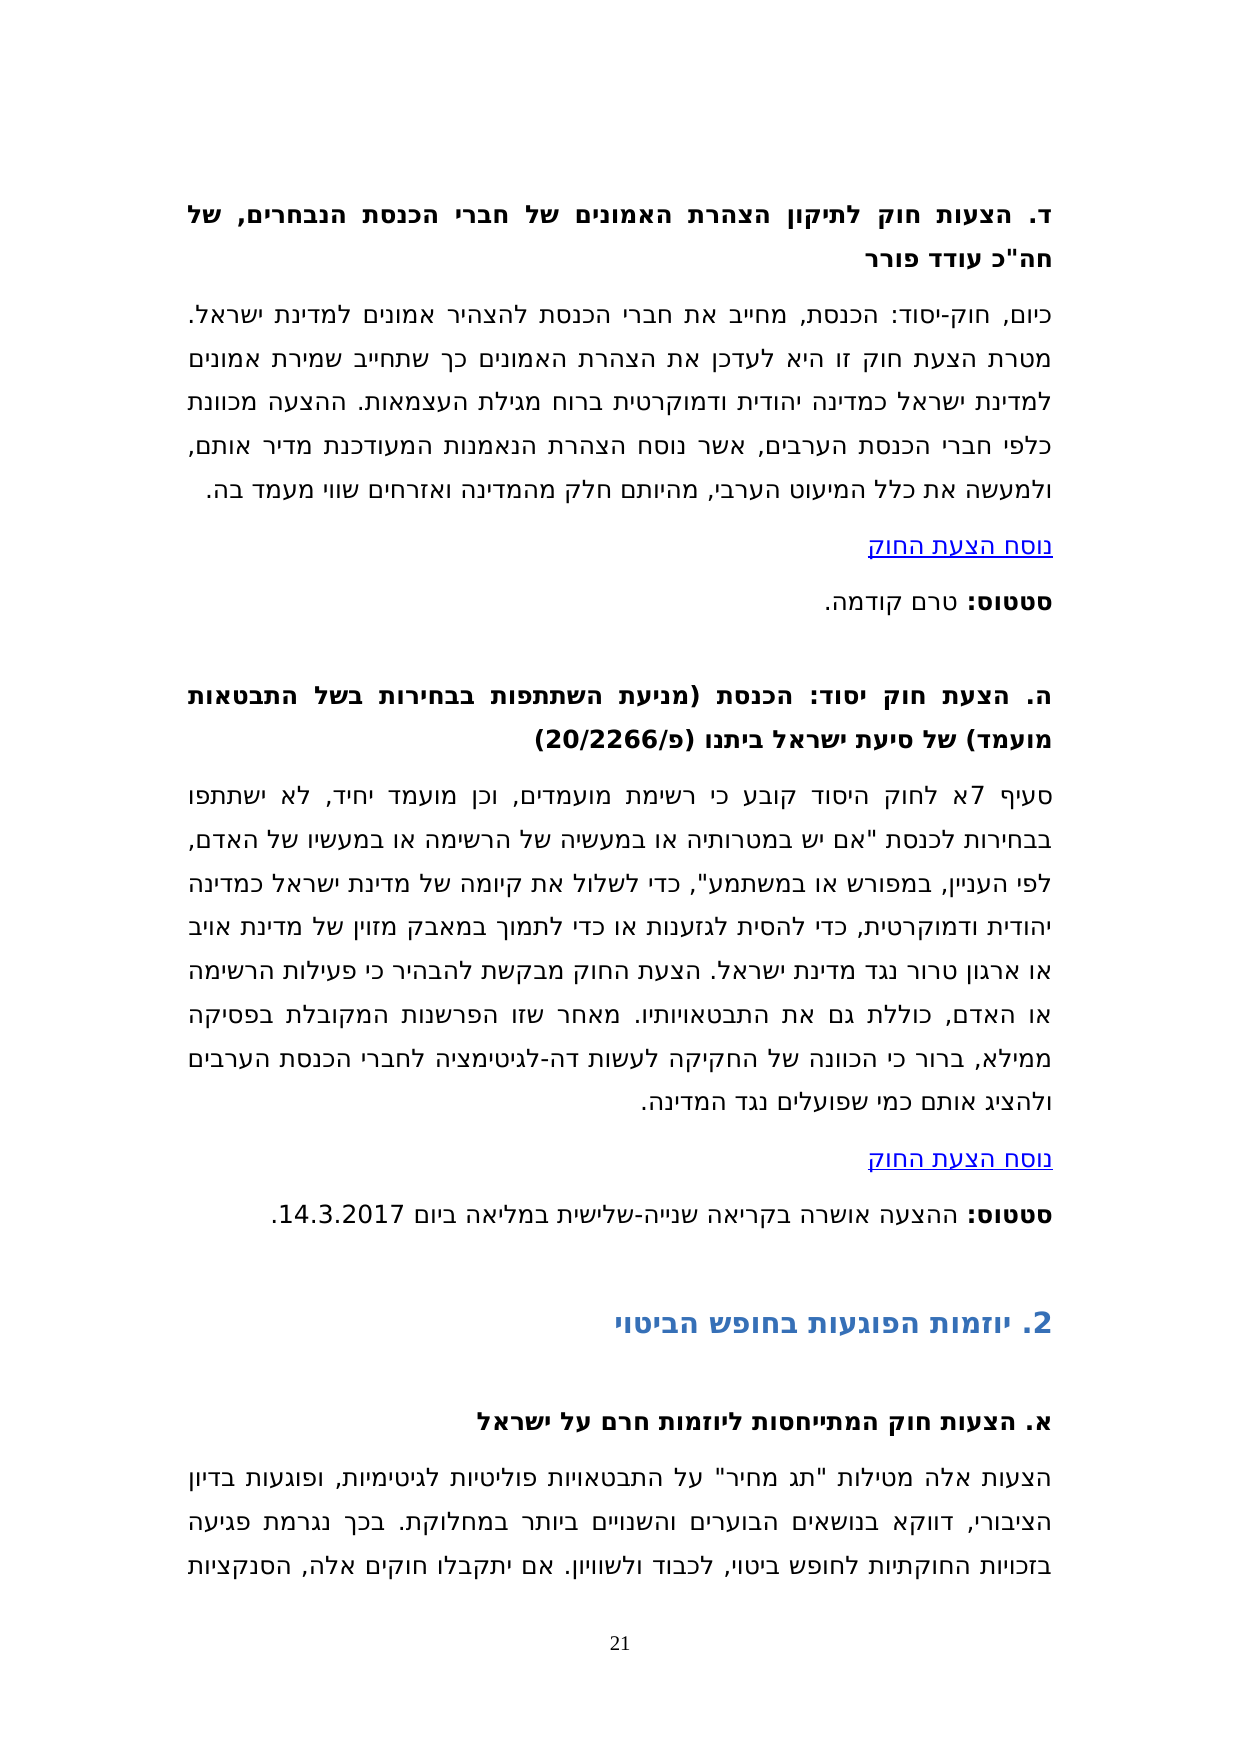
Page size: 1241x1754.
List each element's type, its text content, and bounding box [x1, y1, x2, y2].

subtitle א. הצעות חוק המתייחסות ליוזמות חרם על ישראל [187, 1407, 1053, 1436]
text סטטוס: ההצעה אושרה בקריאה שנייה-שלישית במליאה ביום 14.3.2017. [187, 1200, 1053, 1229]
text נוסח הצעת החוק [187, 1144, 1053, 1173]
subtitle 2. יוזמות הפוגעות בחופש הביטוי [187, 1306, 1053, 1340]
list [187, 1463, 1053, 1580]
text סעיף 7א לחוק היסוד קובע כי רשימת מועמדים, וכן מועמד יחיד, לא ישתתפו בבחירות לכנסת "אם יש במטרותיה או במעשיה של הרשימה או במעשיו של האדם, לפי העניין, במפורש או במשתמע", כדי לשלול את קיומה של מדינת ישראל כמדינה יהודית ודמוקרטית, כדי להסית לגזענות או כדי לתמוך במאבק מזוין של מדינת אויב או ארגון טרור נגד מדינת ישראל. הצעת החוק מבקשת להבהיר כי פעילות הרשימה או האדם, כוללת גם את התבטאויותיו. מאחר שזו הפרשנות המקובלת בפסיקה ממילא, ברור כי הכוונה של החקיקה לעשות דה-לגיטימציה לחברי הכנסת הערבים ולהציג אותם כמי שפועלים נגד המדינה. [187, 781, 1053, 1117]
text סטטוס: טרם קודמה. [187, 587, 1053, 617]
subtitle ה. הצעת חוק יסוד: הכנסת (מניעת השתתפות בבחירות בשל התבטאות מועמד) של סיעת ישראל ביתנו (פ/20/2266) [187, 681, 1053, 754]
subtitle ד. הצעות חוק לתיקון הצהרת האמונים של חברי הכנסת הנבחרים, של חה"כ עודד פורר [187, 200, 1053, 273]
text נוסח הצעת החוק [187, 531, 1053, 560]
text כיום, חוק-יסוד: הכנסת, מחייב את חברי הכנסת להצהיר אמונים למדינת ישראל. מטרת הצעת חוק זו היא לעדכן את הצהרת האמונים כך שתחייב שמירת אמונים למדינת ישראל כמדינה יהודית ודמוקרטית ברוח מגילת העצמאות. ההצעה מכוונת כלפי חברי הכנסת הערבים, אשר נוסח הצהרת הנאמנות המעודכנת מדיר אותם, ולמעשה את כלל המיעוט הערבי, מהיותם חלק מהמדינה ואזרחים שווי מעמד בה. [187, 300, 1053, 504]
